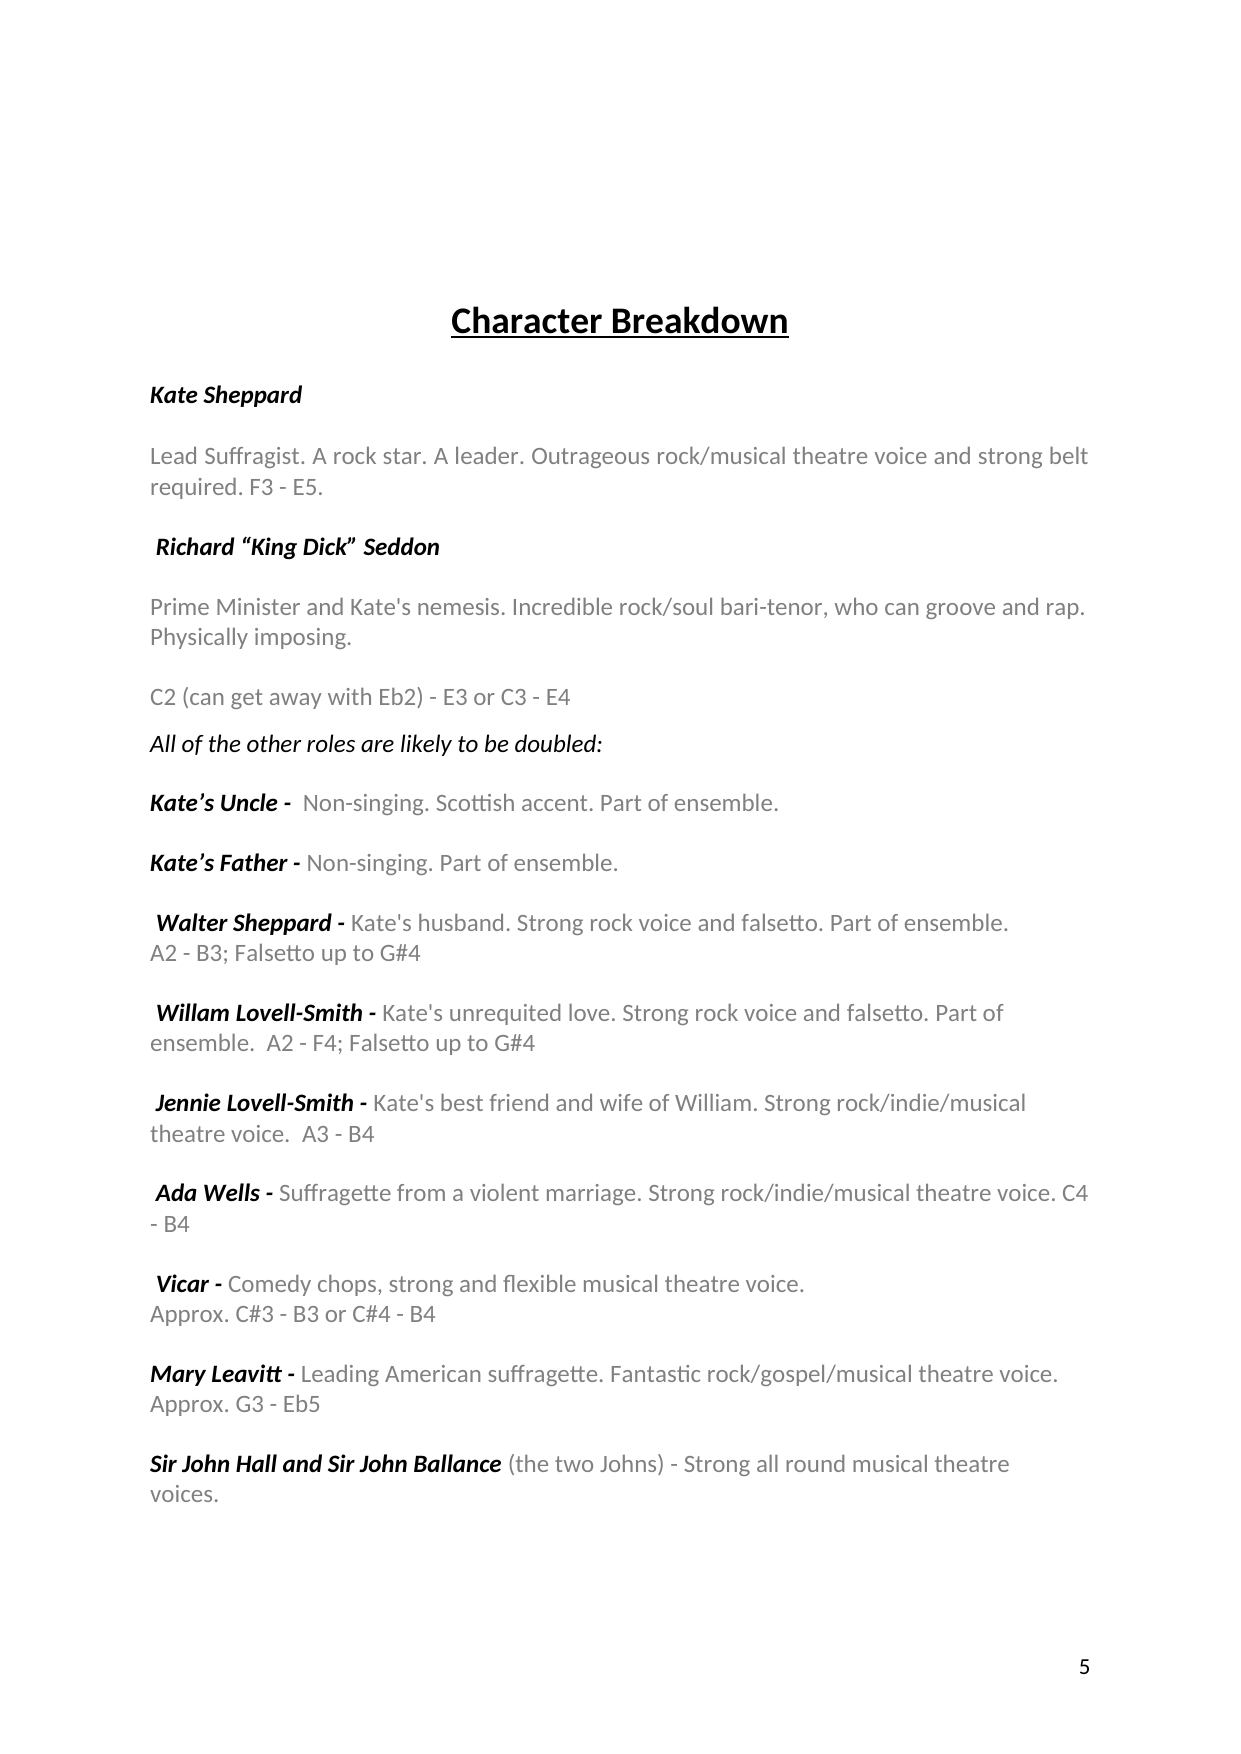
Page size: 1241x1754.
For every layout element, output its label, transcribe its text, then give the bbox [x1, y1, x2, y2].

text Lead Suffragist. A rock star. A leader. Outrageous rock/musical theatre voice and strong belt required. F3 - E5. [150, 439, 1090, 502]
text Character Breakdown [150, 297, 1090, 343]
text Kate’s Father - Non-singing. Part of ensemble. [150, 847, 1090, 878]
text Prime Minister and Kate's nemesis. Incredible rock/soul bari-tenor, who can groove and rap. Physically imposing. [150, 591, 1090, 652]
text Vicar - Comedy chops, strong and flexible musical theatre voice. [150, 1268, 1090, 1298]
text Approx. G3 - Eb5 [150, 1388, 1090, 1419]
text Richard “King Dick” Seddon [150, 531, 1090, 562]
text Sir John Hall and Sir John Ballance (the two Johns) - Strong all round musical theatre voices. [150, 1448, 1090, 1509]
text Kate’s Uncle - Non-singing. Scottish accent. Part of ensemble. [150, 787, 1090, 818]
text C2 (can get away with Eb2) - E3 or C3 - E4 [150, 681, 1090, 711]
text Walter Sheppard - Kate's husband. Strong rock voice and falsetto. Part of ensemble. [150, 907, 1090, 937]
text Ada Wells - Suffragette from a violent marriage. Strong rock/indie/musical theatre voice. C4 - B4 [150, 1177, 1090, 1238]
text Kate Sheppard [150, 379, 1090, 410]
text All of the other roles are likely to be doubled: [150, 727, 1090, 758]
text Mary Leavitt - Leading American suffragette. Fantastic rock/gospel/musical theatre voice. [150, 1358, 1090, 1388]
text Willam Lovell-Smith - Kate's unrequited love. Strong rock voice and falsetto. Part of ensemble. A2 - F4; Falsetto up to G#4 [150, 997, 1090, 1058]
text Jennie Lovell-Smith - Kate's best friend and wife of William. Strong rock/indie/musical theatre voice. A3 - B4 [150, 1087, 1090, 1148]
text A2 - B3; Falsetto up to G#4 [150, 937, 1090, 968]
text Approx. C#3 - B3 or C#4 - B4 [150, 1298, 1090, 1329]
